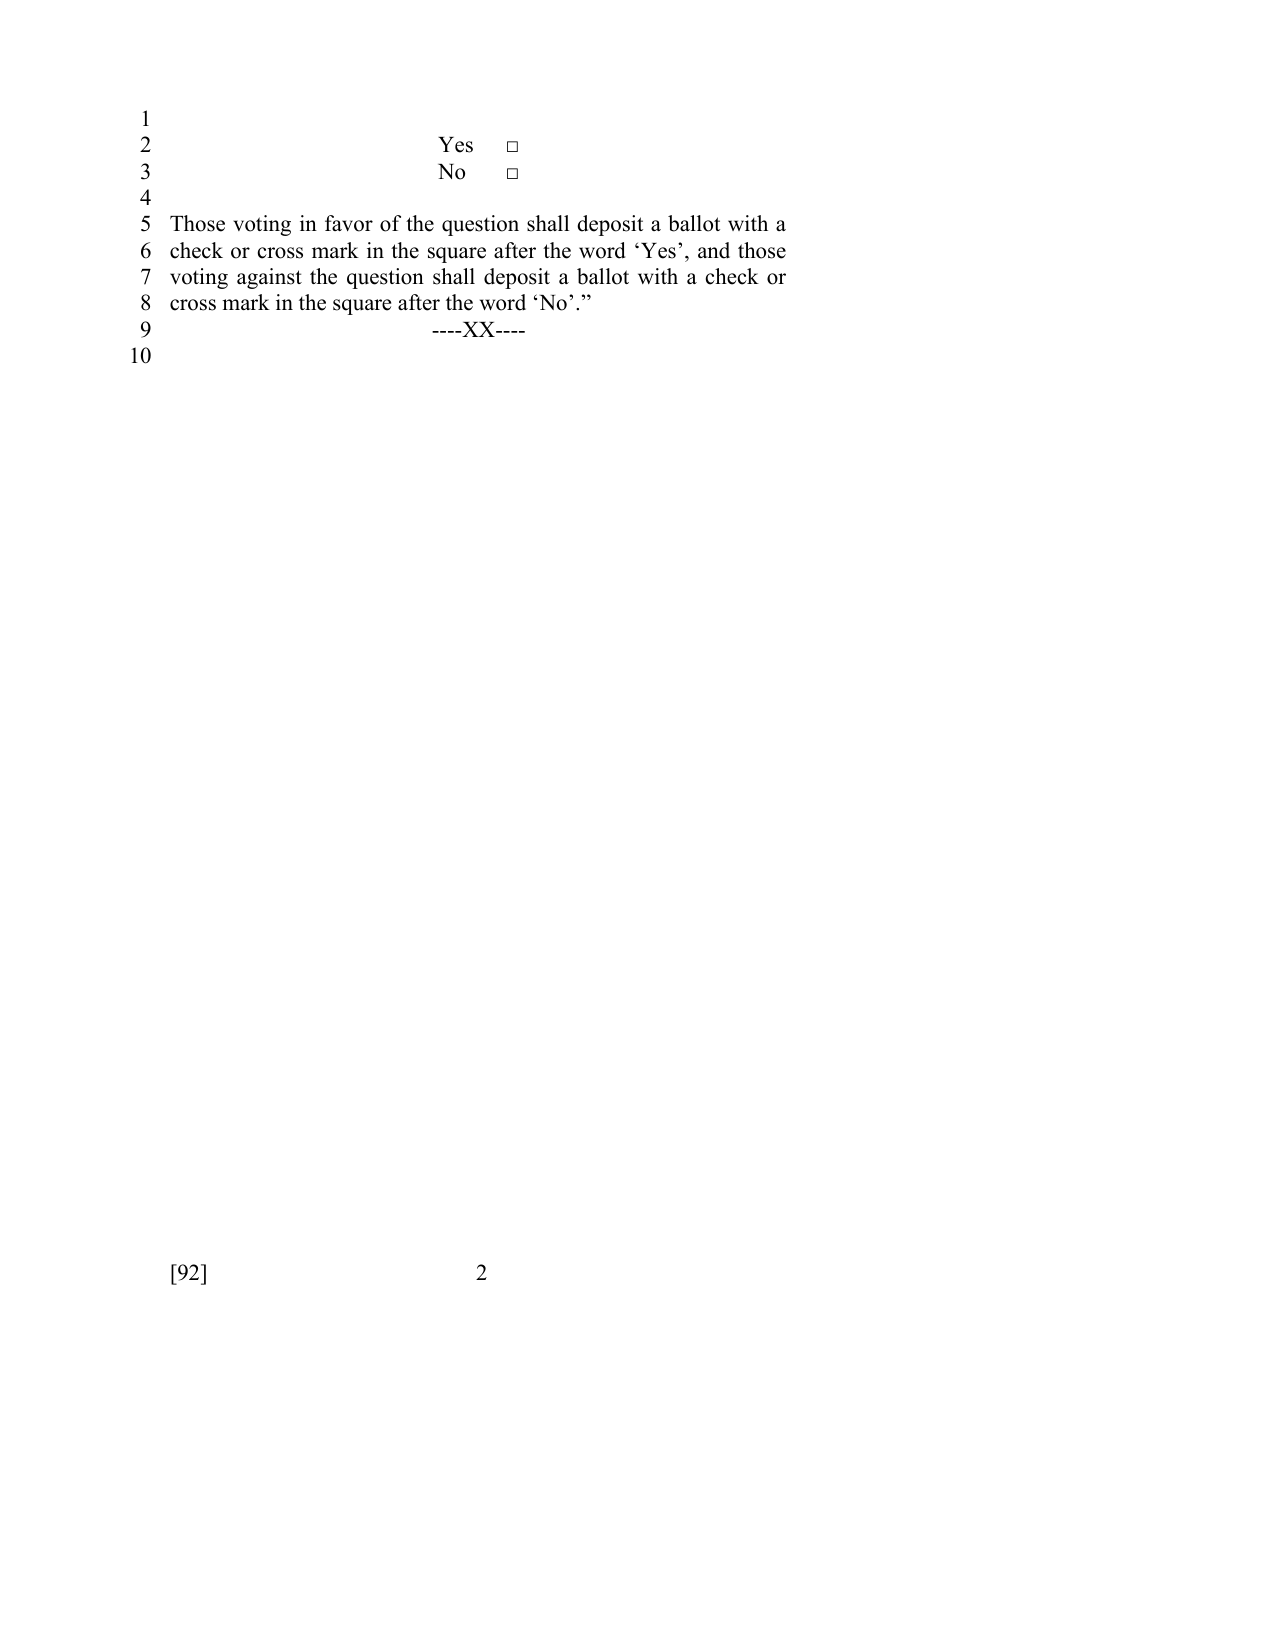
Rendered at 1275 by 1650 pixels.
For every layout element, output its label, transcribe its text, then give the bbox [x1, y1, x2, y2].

text ----XX---- [169, 316, 787, 342]
text Yes □ [169, 131, 787, 158]
text No □ [169, 158, 787, 184]
text Those voting in favor of the question shall deposit a ballot with a check or cross mark in the square after the word ‘Yes’, and those voting against the question shall deposit a ballot with a check or cross mark in the square after the word ‘No’.” [169, 210, 787, 316]
